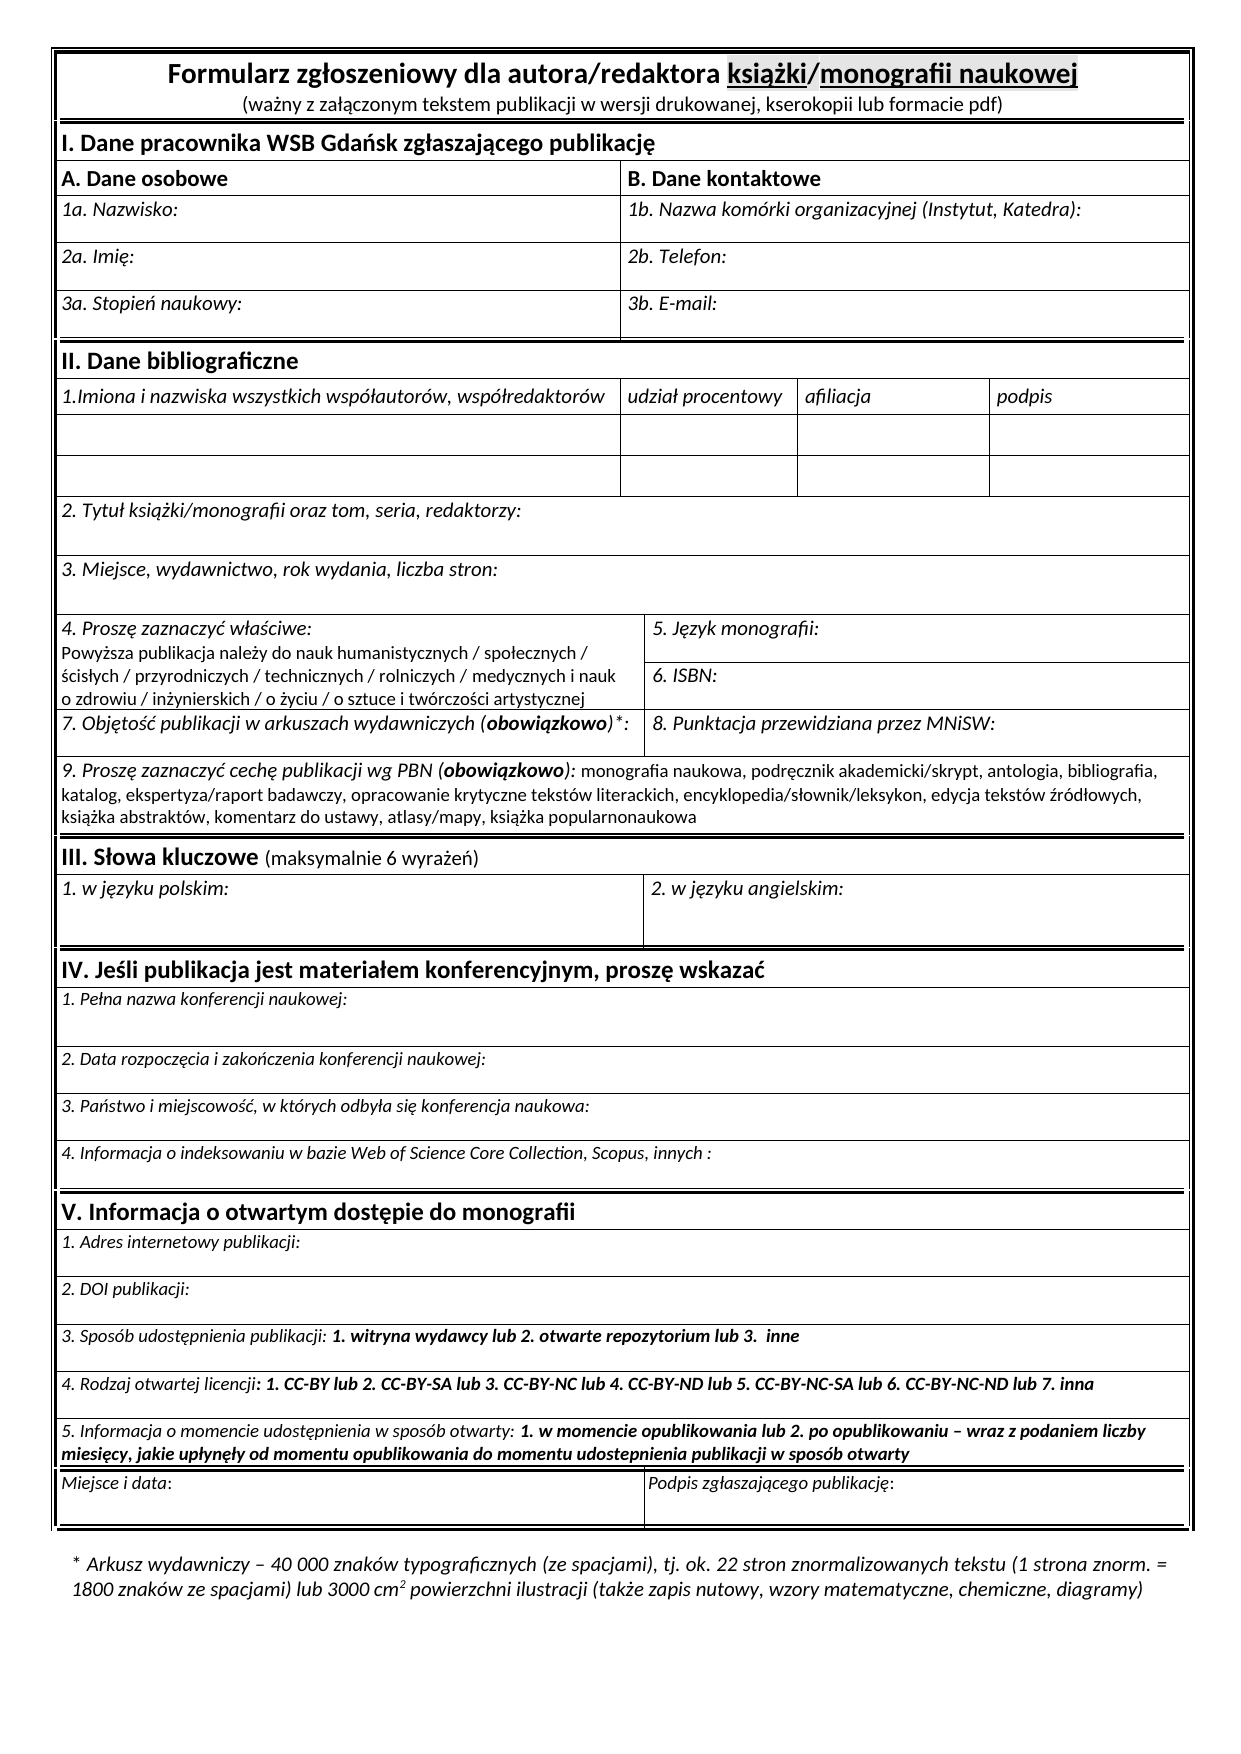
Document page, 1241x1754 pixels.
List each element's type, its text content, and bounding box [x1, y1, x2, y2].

table_cell 2. Tytuł książki/monografii oraz tom, seria, redaktorzy: [57, 497, 1189, 555]
table_header Formularz zgłoszeniowy dla autora/redaktora książki/monografii naukowej (ważny z załączonym tekstem publikacji w wersji drukowanej, kserokopii lub formacie pdf) [57, 54, 1189, 118]
table_cell 1. Pełna nazwa konferencji naukowej: [57, 988, 1189, 1046]
table_cell [57, 456, 620, 496]
table_cell 2. DOI publikacji: [57, 1277, 1189, 1323]
table_cell 3a. Stopień naukowy: [57, 291, 620, 337]
table_cell 4. Proszę zaznaczyć właściwe: Powyższa publikacja należy do nauk humanistycznych / społecznych / ścisłych / przyrodniczych / technicznych / rolniczych / medycznych i nauk o zdrowiu / inżynierskich / o życiu / o sztuce i twórczości artystycznej [57, 615, 644, 709]
table_cell 9. Proszę zaznaczyć cechę publikacji wg PBN (obowiązkowo): monografia naukowa, podręcznik akademicki/skrypt, antologia, bibliografia, katalog, ekspertyza/raport badawczy, opracowanie krytyczne tekstów literackich, encyklopedia/słownik/leksykon, edycja tekstów źródłowych, książka abstraktów, komentarz do ustawy, atlasy/mapy, książka popularnonaukowa [57, 757, 1189, 833]
table_cell [798, 415, 989, 455]
table_cell 3b. E-mail: [621, 291, 1189, 337]
table_cell [54, 1524, 1192, 1551]
table_cell 3. Miejsce, wydawnictwo, rok wydania, liczba stron: [57, 556, 1189, 614]
table_cell 8. Punktacja przewidziana przez MNiSW: [645, 710, 1189, 756]
table_cell 1b. Nazwa komórki organizacyjnej (Instytut, Katedra): [621, 196, 1189, 242]
table_cell 3. Państwo i miejscowość, w których odbyła się konferencja naukowa: [57, 1094, 1189, 1140]
table_cell IV. Jeśli publikacja jest materiałem konferencyjnym, proszę wskazać [54, 945, 1192, 987]
table_cell III. Słowa kluczowe (maksymalnie 6 wyrażeń) [54, 833, 1192, 874]
table_cell Podpis zgłaszającego publikację: [645, 1465, 1192, 1524]
table_cell podpis [990, 379, 1189, 413]
table_cell 1a. Nazwisko: [57, 196, 620, 242]
table_cell 5. Język monografii: [645, 615, 1189, 662]
table_cell 3. Sposób udostępnienia publikacji: 1. witryna wydawcy lub 2. otwarte repozytorium lub 3. inne [57, 1325, 1189, 1371]
table_cell afiliacja [798, 379, 989, 413]
table_cell 2a. Imię: [57, 243, 620, 289]
table_cell [990, 415, 1189, 455]
text * Arkusz wydawniczy – 40 000 znaków typograficznych (ze spacjami), tj. ok. 22 stron znormalizowanych tekstu (1 strona znorm. = 1800 znaków ze spacjami) lub 3000 cm2 powierzchni ilustracji (także zapis nutowy, wzory matematyczne, chemiczne, diagramy) [71, 1551, 1169, 1602]
table_cell 6. ISBN: [645, 663, 1189, 709]
table_cell B. Dane kontaktowe [621, 161, 1189, 195]
table_cell V. Informacja o otwartym dostępie do monografii [54, 1188, 1192, 1229]
table_cell [621, 456, 797, 496]
table_cell 7. Objętość publikacji w arkuszach wydawniczych (obowiązkowo)*: [57, 710, 644, 756]
table_cell I. Dane pracownika WSB Gdańsk zgłaszającego publikację [54, 118, 1192, 159]
table_cell udział procentowy [621, 379, 797, 413]
table_cell [990, 456, 1189, 496]
table_cell 2. w języku angielskim: [644, 875, 1189, 945]
table_cell Miejsce i data: [54, 1465, 644, 1524]
table_cell 1. Adres internetowy publikacji: [57, 1230, 1189, 1276]
table_cell II. Dane bibliograficzne [54, 337, 1192, 378]
table_cell 4. Informacja o indeksowaniu w bazie Web of Science Core Collection, Scopus, innych : [57, 1141, 1189, 1187]
table_cell A. Dane osobowe [57, 161, 620, 195]
table_cell 2b. Telefon: [621, 243, 1189, 289]
table_cell 5. Informacja o momencie udostępnienia w sposób otwarty: 1. w momencie opublikowania lub 2. po opublikowaniu – wraz z podaniem liczby miesięcy, jakie upłynęły od momentu opublikowania do momentu udostepnienia publikacji w sposób otwarty [57, 1419, 1189, 1465]
table_cell [798, 456, 989, 496]
table_cell 1.Imiona i nazwiska wszystkich współautorów, współredaktorów [57, 379, 620, 413]
table_cell 2. Data rozpoczęcia i zakończenia konferencji naukowej: [57, 1047, 1189, 1093]
table_cell 4. Rodzaj otwartej licencji: 1. CC-BY lub 2. CC-BY-SA lub 3. CC-BY-NC lub 4. CC-BY-ND lub 5. CC-BY-NC-SA lub 6. CC-BY-NC-ND lub 7. inna [57, 1372, 1189, 1418]
table_cell [621, 415, 797, 455]
table_cell 1. w języku polskim: [57, 875, 643, 945]
table_cell [57, 415, 620, 455]
